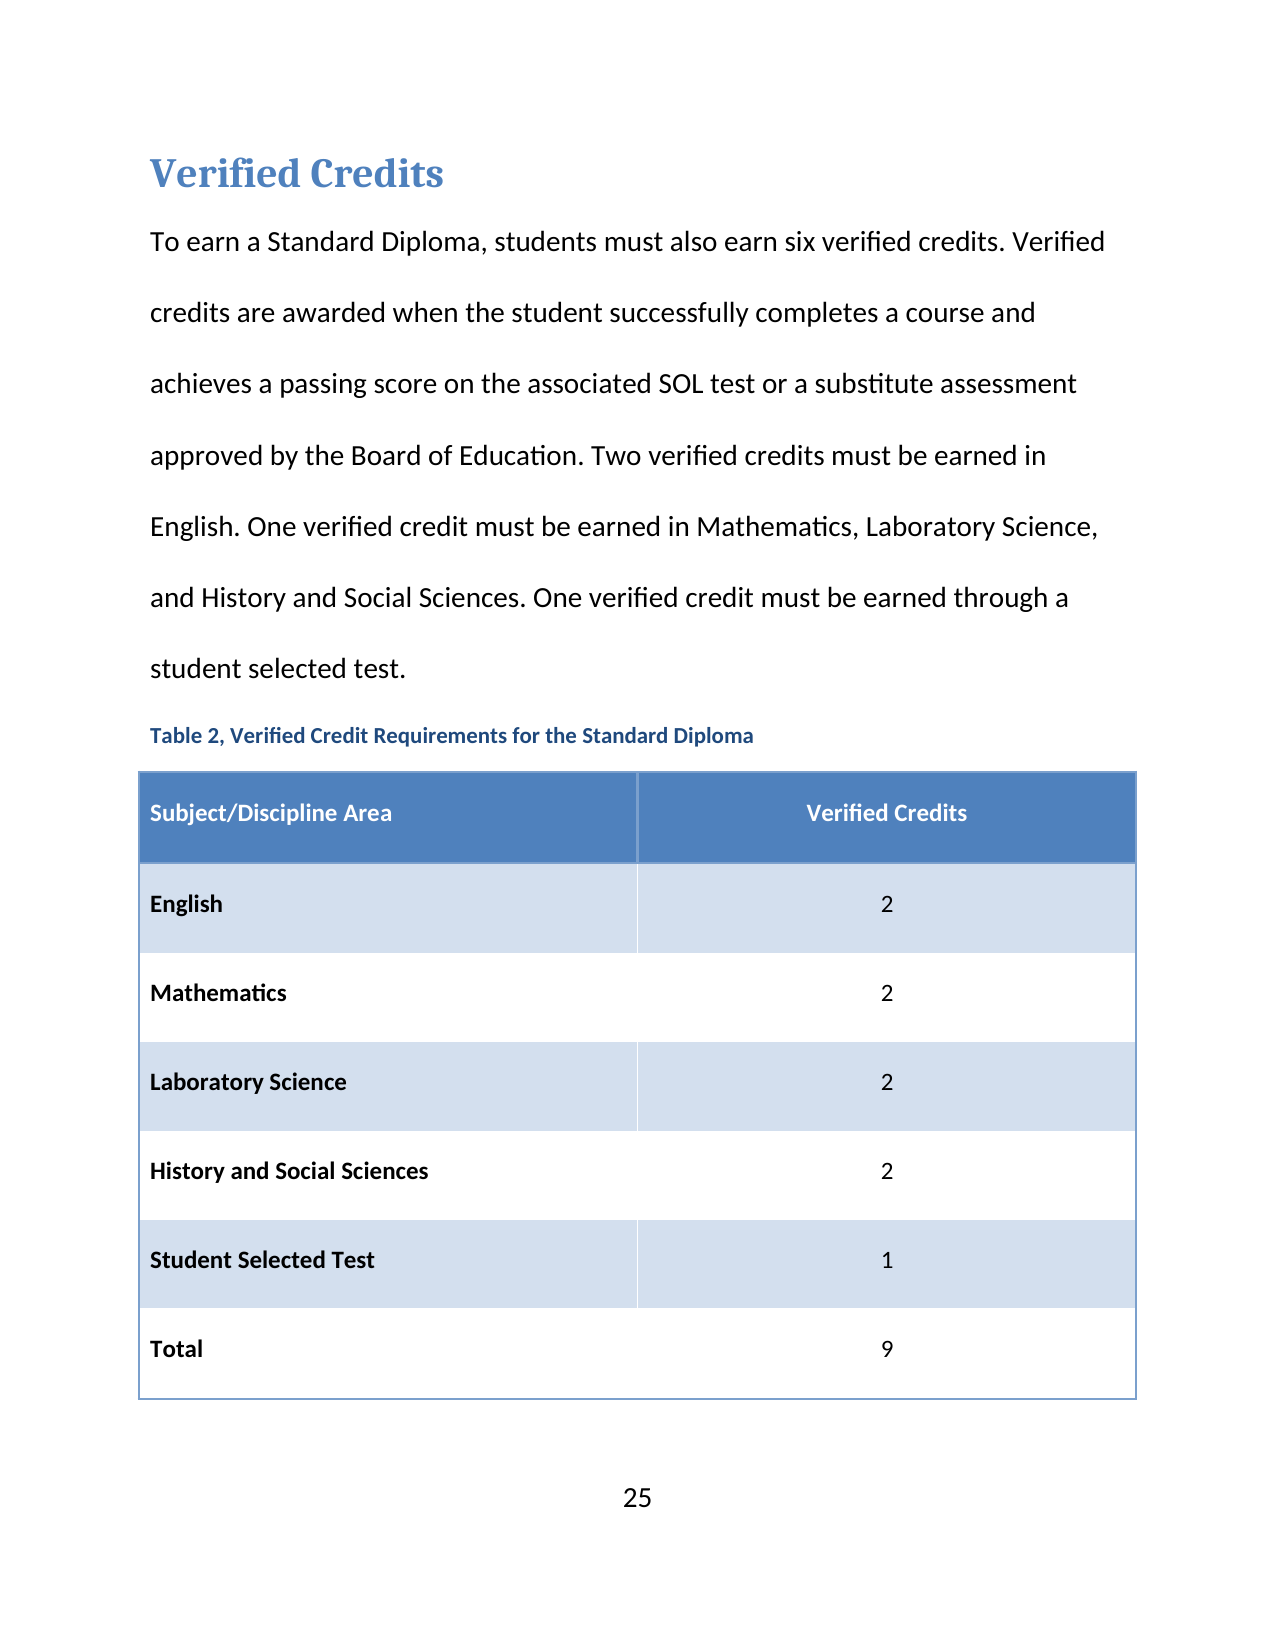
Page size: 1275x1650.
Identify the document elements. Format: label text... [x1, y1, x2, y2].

table_cell Laboratory Science [140, 1042, 637, 1131]
table_cell 1 [638, 1220, 1135, 1308]
subtitle Verified Credits [150, 150, 1125, 198]
text To earn a Standard Diploma, students must also earn six verified credits. Verified credits are awarded when the student successfully completes a course and achieves a passing score on the associated SOL test or a substitute assessment approved by the Board of Education. Two verified credits must be earned in English. One verified credit must be earned in Mathematics, Laboratory Science, and History and Social Sciences. One verified credit must be earned through a student selected test. [150, 223, 1125, 686]
table_cell 2 [638, 1042, 1135, 1131]
table_cell History and Social Sciences [140, 1131, 637, 1219]
table_header Verified Credits [639, 773, 1135, 862]
table_cell Mathematics [140, 953, 637, 1042]
table_cell Student Selected Test [140, 1220, 637, 1308]
table_cell 2 [638, 953, 1135, 1042]
table_cell 2 [638, 1131, 1135, 1219]
table_cell Total [140, 1309, 637, 1397]
table_cell English [140, 864, 637, 953]
table_cell 2 [638, 864, 1135, 953]
text Table 2, Verified Credit Requirements for the Standard Diploma [150, 722, 1125, 750]
table_header Subject/Discipline Area [140, 773, 636, 862]
table_cell 9 [638, 1309, 1135, 1397]
